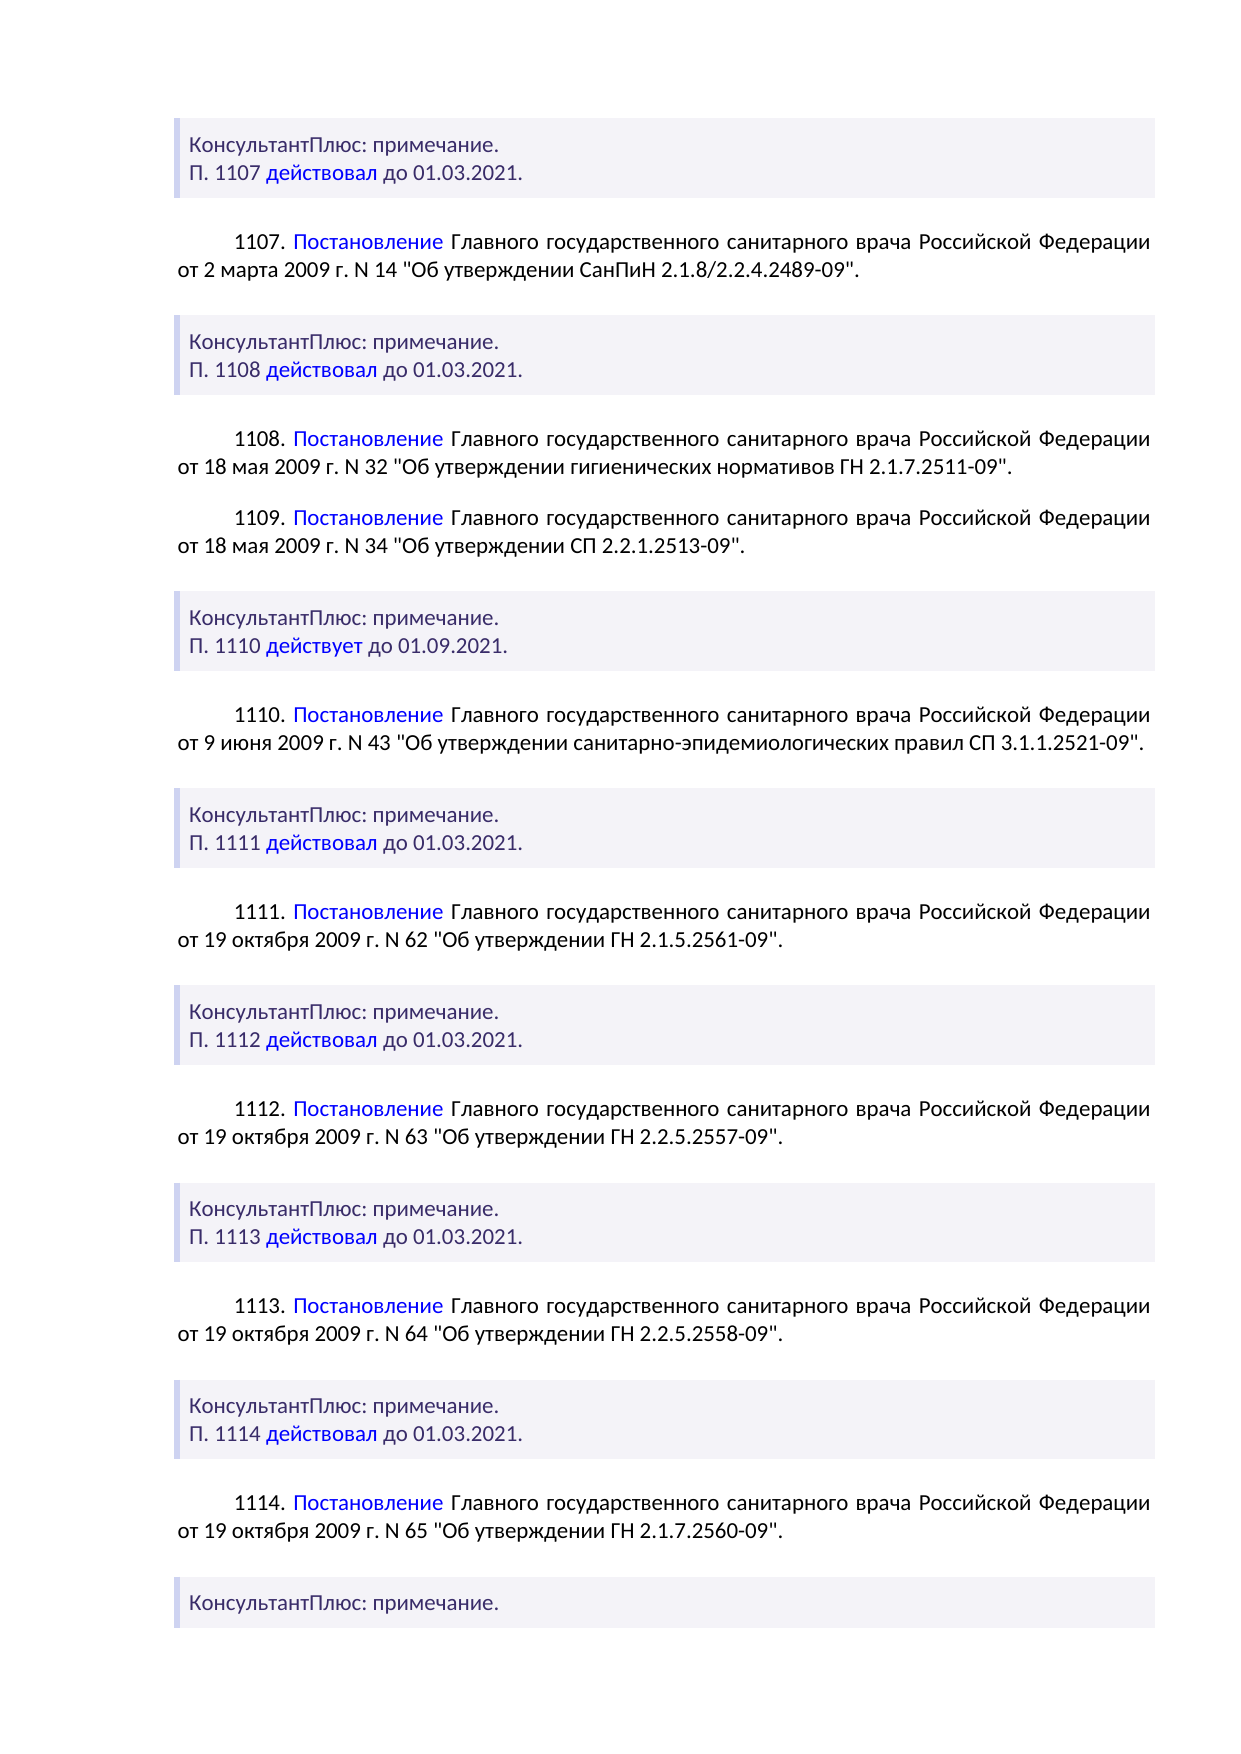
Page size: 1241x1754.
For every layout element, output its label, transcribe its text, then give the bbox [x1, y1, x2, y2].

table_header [180, 1577, 1149, 1628]
table_header КонсультантПлюс: примечание. П. 1107 действовал до 01.03.2021. [180, 118, 1149, 198]
text 1108. Постановление Главного государственного санитарного врача Российской Федерации от 18 мая 2009 г. N 32 "Об утверждении гигиенических нормативов ГН 2.1.7.2511-09". [177, 424, 1152, 480]
table_header КонсультантПлюс: примечание. П. 1110 действует до 01.09.2021. [180, 591, 1149, 671]
text 1110. Постановление Главного государственного санитарного врача Российской Федерации от 9 июня 2009 г. N 43 "Об утверждении санитарно-эпидемиологических правил СП 3.1.1.2521-09". [177, 700, 1152, 756]
table_header КонсультантПлюс: примечание. П. 1111 действовал до 01.03.2021. [180, 788, 1149, 868]
text 1109. Постановление Главного государственного санитарного врача Российской Федерации от 18 мая 2009 г. N 34 "Об утверждении СП 2.2.1.2513-09". [177, 503, 1152, 559]
table_header КонсультантПлюс: примечание. П. 1108 действовал до 01.03.2021. [180, 315, 1149, 395]
table_header КонсультантПлюс: примечание. П. 1114 действовал до 01.03.2021. [180, 1380, 1149, 1459]
text 1112. Постановление Главного государственного санитарного врача Российской Федерации от 19 октября 2009 г. N 63 "Об утверждении ГН 2.2.5.2557-09". [177, 1094, 1152, 1150]
text 1113. Постановление Главного государственного санитарного врача Российской Федерации от 19 октября 2009 г. N 64 "Об утверждении ГН 2.2.5.2558-09". [177, 1291, 1152, 1347]
text 1111. Постановление Главного государственного санитарного врача Российской Федерации от 19 октября 2009 г. N 62 "Об утверждении ГН 2.1.5.2561-09". [177, 897, 1152, 953]
text 1114. Постановление Главного государственного санитарного врача Российской Федерации от 19 октября 2009 г. N 65 "Об утверждении ГН 2.1.7.2560-09". [177, 1488, 1152, 1544]
table_header КонсультантПлюс: примечание. П. 1112 действовал до 01.03.2021. [180, 985, 1149, 1065]
text 1107. Постановление Главного государственного санитарного врача Российской Федерации от 2 марта 2009 г. N 14 "Об утверждении СанПиН 2.1.8/2.2.4.2489-09". [177, 227, 1152, 283]
table_header КонсультантПлюс: примечание. П. 1113 действовал до 01.03.2021. [180, 1183, 1149, 1262]
